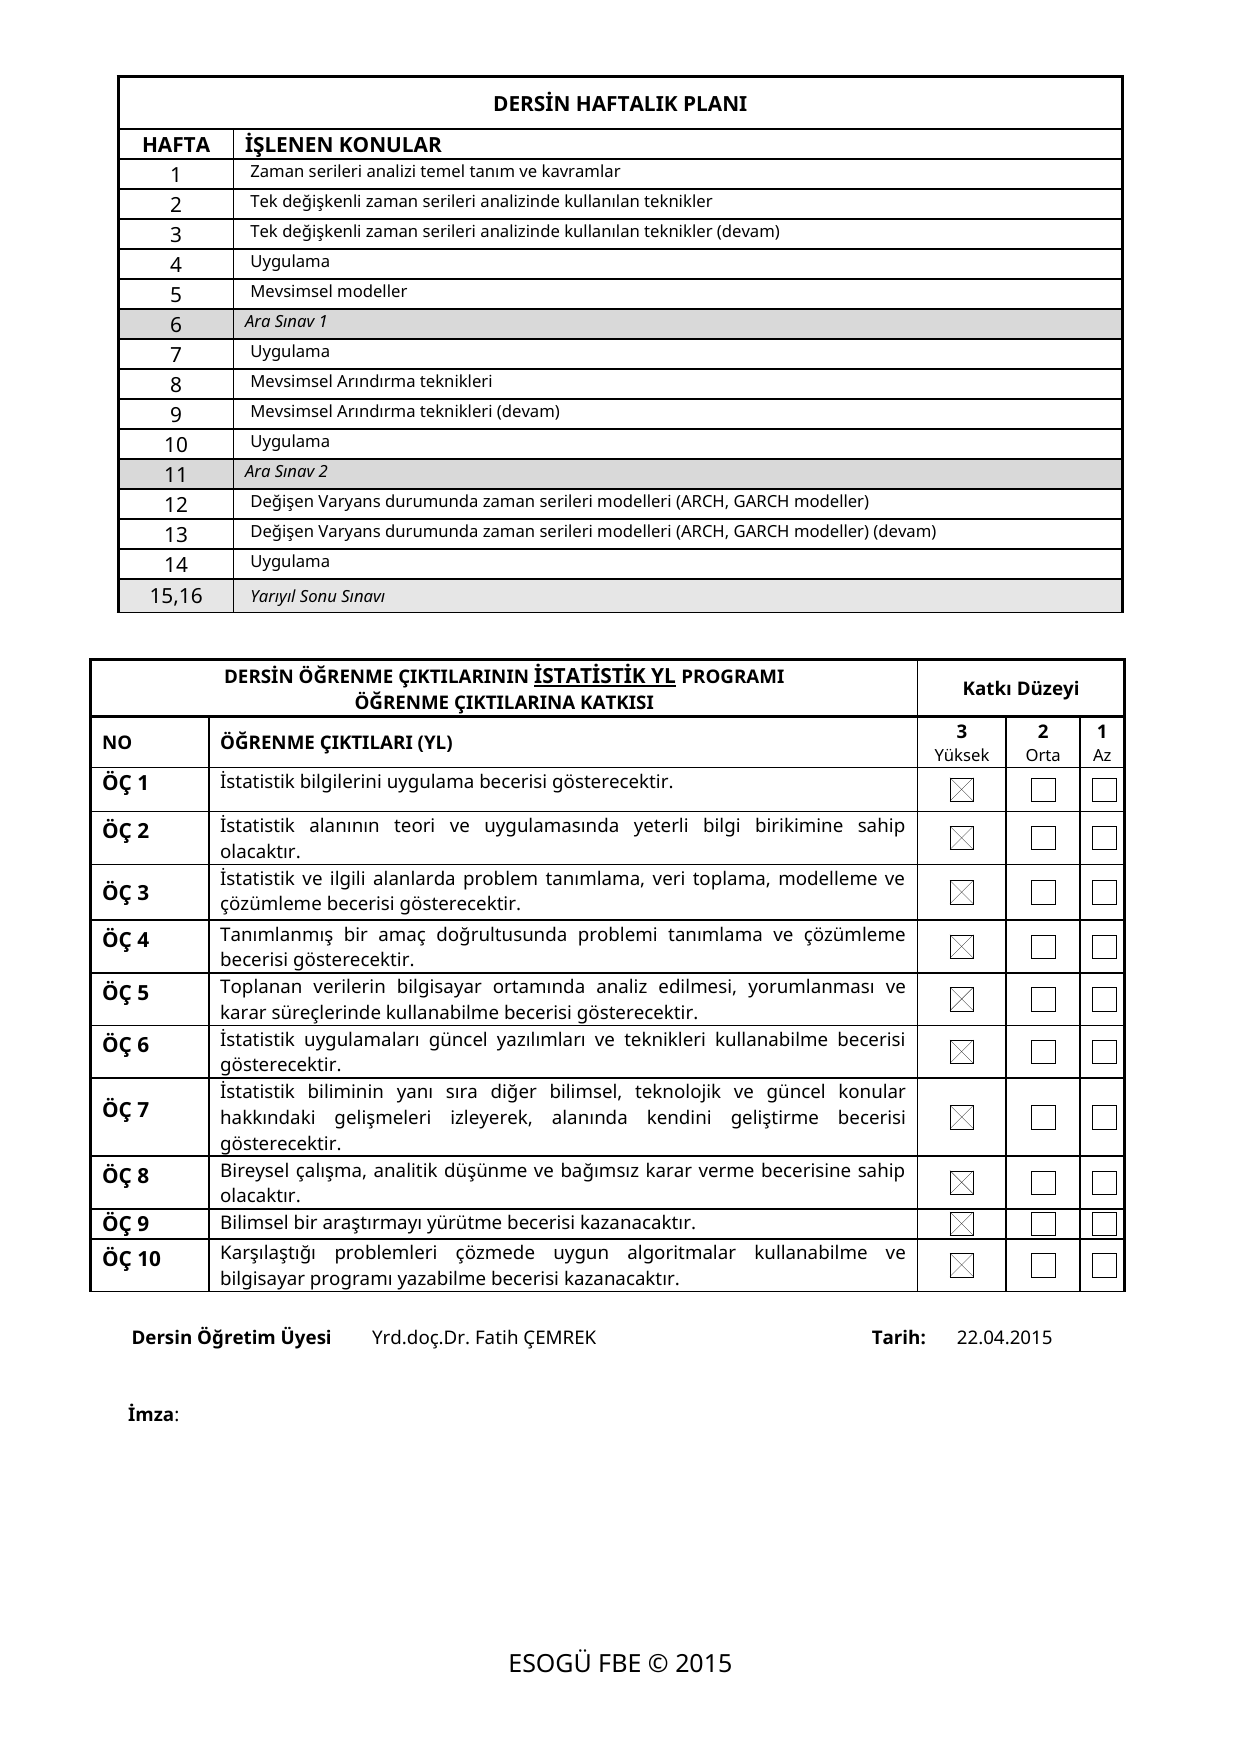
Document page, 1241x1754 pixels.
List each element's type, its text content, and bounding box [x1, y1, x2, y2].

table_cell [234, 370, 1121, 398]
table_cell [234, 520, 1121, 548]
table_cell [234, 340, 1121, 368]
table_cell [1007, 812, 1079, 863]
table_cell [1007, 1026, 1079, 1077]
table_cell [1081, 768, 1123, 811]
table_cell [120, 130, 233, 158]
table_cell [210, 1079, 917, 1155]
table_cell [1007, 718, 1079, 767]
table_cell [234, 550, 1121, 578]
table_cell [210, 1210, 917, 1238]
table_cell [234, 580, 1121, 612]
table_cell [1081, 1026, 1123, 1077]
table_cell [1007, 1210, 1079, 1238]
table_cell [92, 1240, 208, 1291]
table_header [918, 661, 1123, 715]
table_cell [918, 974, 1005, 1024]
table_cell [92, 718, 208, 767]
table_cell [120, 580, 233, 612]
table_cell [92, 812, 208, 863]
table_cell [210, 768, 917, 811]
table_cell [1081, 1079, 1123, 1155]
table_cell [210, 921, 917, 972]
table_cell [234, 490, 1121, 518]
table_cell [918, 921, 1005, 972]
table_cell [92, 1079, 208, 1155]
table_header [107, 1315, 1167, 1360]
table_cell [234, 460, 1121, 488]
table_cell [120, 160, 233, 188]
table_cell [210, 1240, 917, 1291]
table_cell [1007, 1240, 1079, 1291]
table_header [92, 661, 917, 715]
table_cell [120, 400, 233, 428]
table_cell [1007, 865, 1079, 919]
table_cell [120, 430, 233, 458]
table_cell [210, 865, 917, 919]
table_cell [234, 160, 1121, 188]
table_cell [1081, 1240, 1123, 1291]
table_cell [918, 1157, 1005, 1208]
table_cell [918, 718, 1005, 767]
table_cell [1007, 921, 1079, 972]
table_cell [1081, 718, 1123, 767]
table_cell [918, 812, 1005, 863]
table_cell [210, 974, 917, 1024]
text İmza: [118, 1401, 1122, 1427]
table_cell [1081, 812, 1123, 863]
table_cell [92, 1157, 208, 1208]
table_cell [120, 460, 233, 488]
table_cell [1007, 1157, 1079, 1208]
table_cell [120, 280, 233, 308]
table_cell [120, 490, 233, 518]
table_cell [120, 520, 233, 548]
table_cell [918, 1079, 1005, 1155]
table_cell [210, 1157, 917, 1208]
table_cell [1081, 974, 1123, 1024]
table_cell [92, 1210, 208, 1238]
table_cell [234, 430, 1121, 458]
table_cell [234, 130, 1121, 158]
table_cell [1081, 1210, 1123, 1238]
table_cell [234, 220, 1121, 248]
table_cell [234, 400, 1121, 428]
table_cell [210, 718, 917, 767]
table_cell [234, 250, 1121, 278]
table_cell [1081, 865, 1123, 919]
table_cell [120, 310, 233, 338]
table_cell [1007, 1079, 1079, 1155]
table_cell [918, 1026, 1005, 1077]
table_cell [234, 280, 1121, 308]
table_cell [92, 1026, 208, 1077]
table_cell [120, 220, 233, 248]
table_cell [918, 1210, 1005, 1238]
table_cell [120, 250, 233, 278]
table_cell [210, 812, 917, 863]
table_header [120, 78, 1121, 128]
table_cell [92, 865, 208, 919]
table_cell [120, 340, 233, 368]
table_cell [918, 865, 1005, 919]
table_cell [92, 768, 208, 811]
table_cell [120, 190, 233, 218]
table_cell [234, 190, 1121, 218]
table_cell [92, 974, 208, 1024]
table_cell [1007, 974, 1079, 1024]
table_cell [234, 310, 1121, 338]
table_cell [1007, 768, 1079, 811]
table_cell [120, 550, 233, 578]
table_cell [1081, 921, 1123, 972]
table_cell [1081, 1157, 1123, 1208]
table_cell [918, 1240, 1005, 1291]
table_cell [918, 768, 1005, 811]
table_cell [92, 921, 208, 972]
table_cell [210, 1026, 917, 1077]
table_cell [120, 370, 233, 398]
